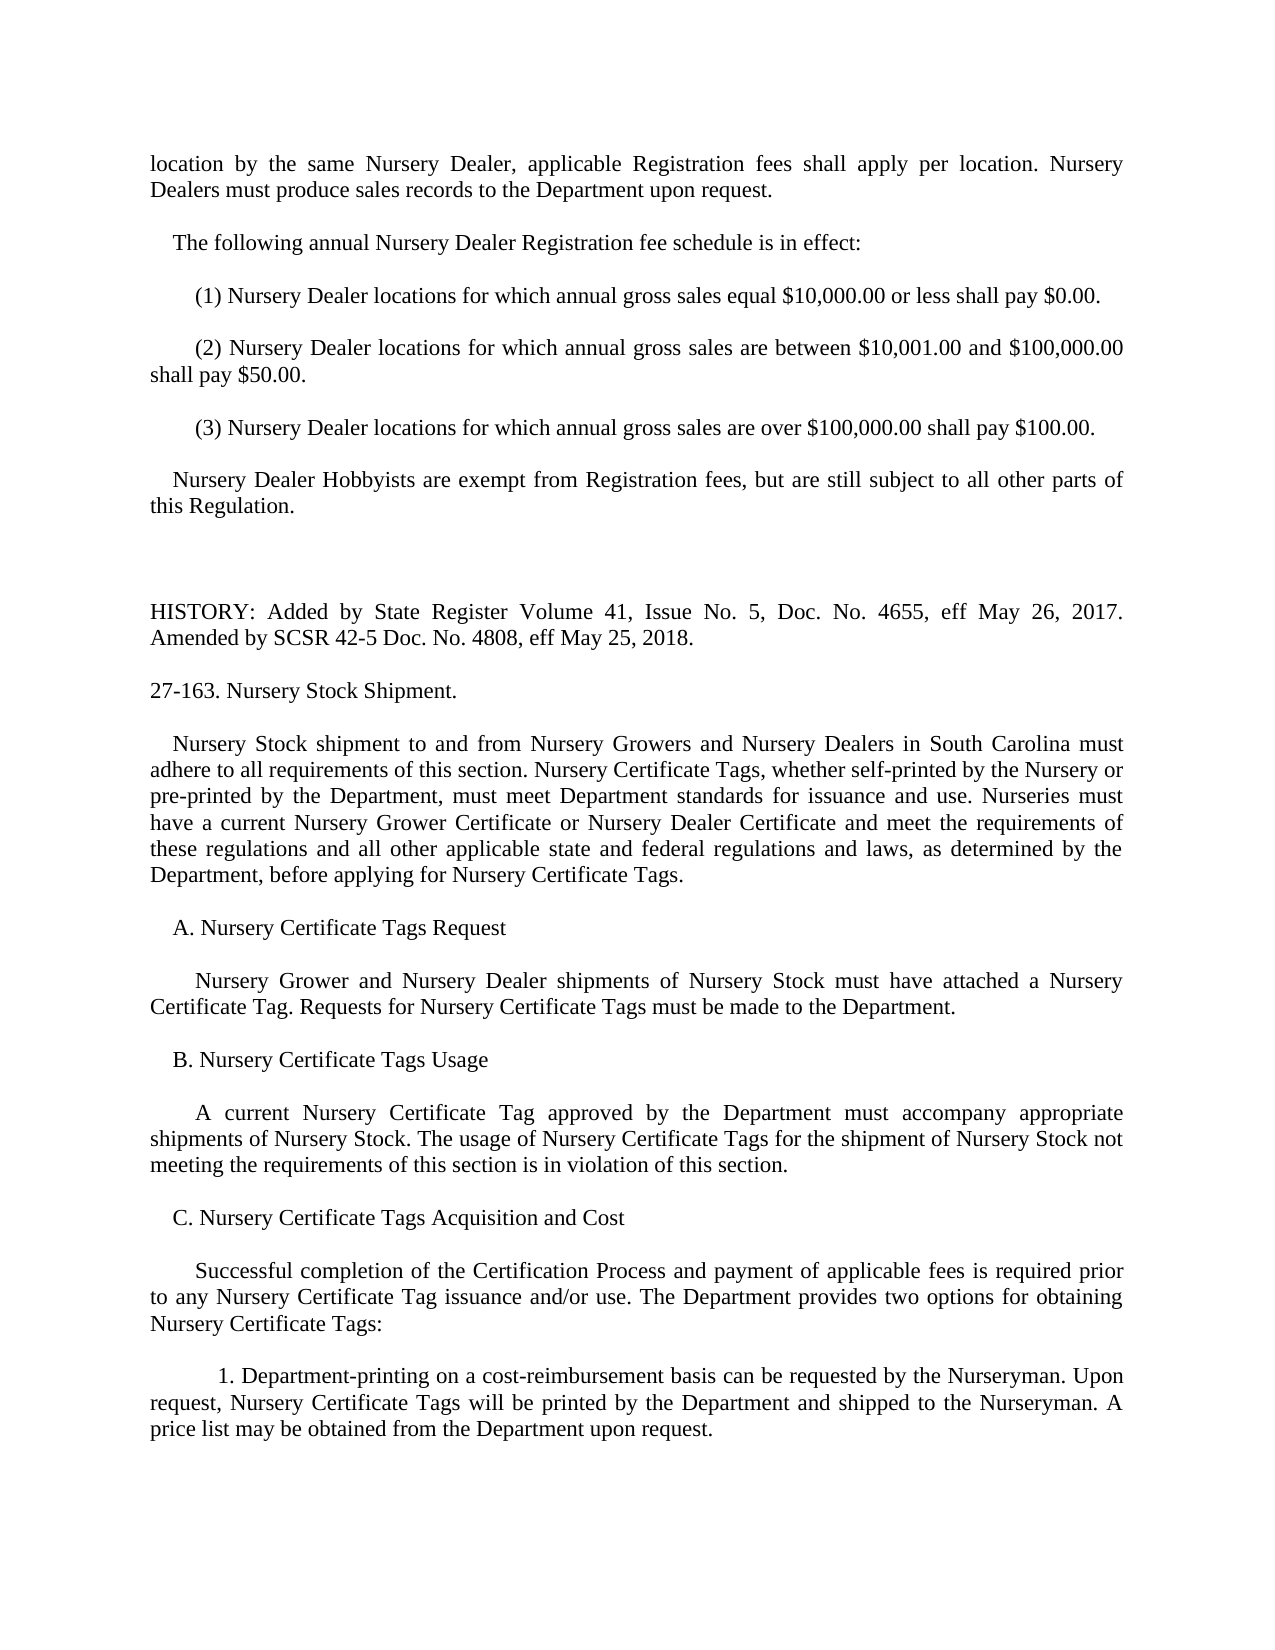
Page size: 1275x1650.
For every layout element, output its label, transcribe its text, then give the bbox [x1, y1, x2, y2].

text B. Nursery Certificate Tags Usage [150, 1046, 1125, 1072]
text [150, 150, 1125, 203]
text (2) Nursery Dealer locations for which annual gross sales are between $10,001.00 and $100,000.00 shall pay $50.00. [150, 334, 1125, 387]
text (3) Nursery Dealer locations for which annual gross sales are over $100,000.00 shall pay $100.00. [150, 413, 1125, 440]
text A current Nursery Certificate Tag approved by the Department must accompany appropriate shipments of Nursery Stock. The usage of Nursery Certificate Tags for the shipment of Nursery Stock not meeting the requirements of this section is in violation of this section. [150, 1099, 1125, 1178]
text 27-163. Nursery Stock Shipment. [150, 677, 1125, 703]
text 1. Department-printing on a cost-reimbursement basis can be requested by the Nurseryman. Upon request, Nursery Certificate Tags will be printed by the Department and shipped to the Nurseryman. A price list may be obtained from the Department upon request. [150, 1362, 1125, 1441]
text Successful completion of the Certification Process and payment of applicable fees is required prior to any Nursery Certificate Tag issuance and/or use. The Department provides two options for obtaining Nursery Certificate Tags: [150, 1257, 1125, 1336]
text (1) Nursery Dealer locations for which annual gross sales equal $10,000.00 or less shall pay $0.00. [150, 282, 1125, 308]
text Nursery Dealer Hobbyists are exempt from Registration fees, but are still subject to all other parts of this Regulation. [150, 466, 1125, 519]
text A. Nursery Certificate Tags Request [150, 914, 1125, 941]
text Nursery Stock shipment to and from Nursery Growers and Nursery Dealers in South Carolina must adhere to all requirements of this section. Nursery Certificate Tags, whether self-printed by the Nursery or pre-printed by the Department, must meet Department standards for issuance and use. Nurseries must have a current Nursery Grower Certificate or Nursery Dealer Certificate and meet the requirements of these regulations and all other applicable state and federal regulations and laws, as determined by the Department, before applying for Nursery Certificate Tags. [150, 730, 1125, 888]
text HISTORY: Added by State Register Volume 41, Issue No. 5, Doc. No. 4655, eff May 26, 2017. Amended by SCSR 42-5 Doc. No. 4808, eff May 25, 2018. [150, 598, 1125, 651]
text Nursery Grower and Nursery Dealer shipments of Nursery Stock must have attached a Nursery Certificate Tag. Requests for Nursery Certificate Tags must be made to the Department. [150, 967, 1125, 1020]
text C. Nursery Certificate Tags Acquisition and Cost [150, 1204, 1125, 1231]
text The following annual Nursery Dealer Registration fee schedule is in effect: [150, 229, 1125, 255]
